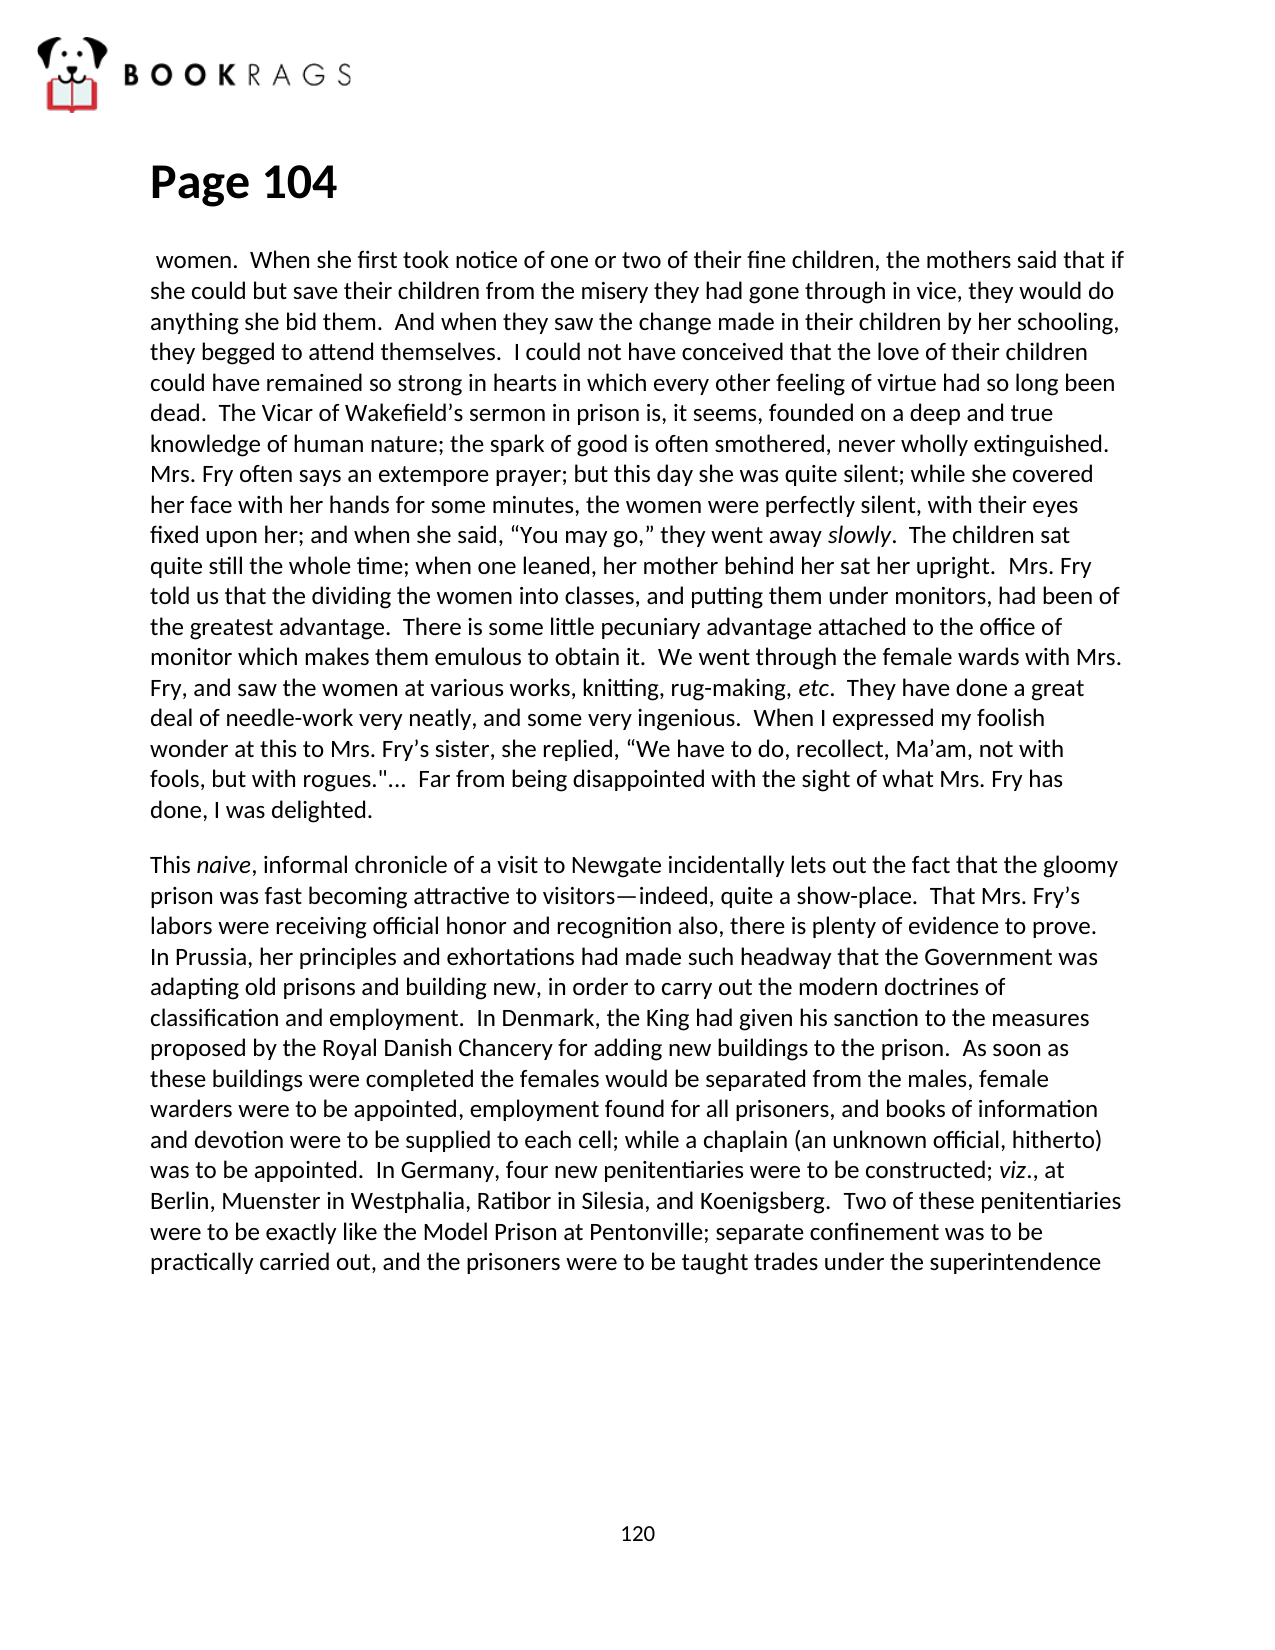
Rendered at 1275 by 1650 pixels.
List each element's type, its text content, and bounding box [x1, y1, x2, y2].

text Page 104 [150, 150, 1125, 211]
text This naive, informal chronicle of a visit to Newgate incidentally lets out the fact that the gloomy prison was fast becoming attractive to visitors—­indeed, quite a show-place. That Mrs. Fry’s labors were receiving official honor and recognition also, there is plenty of evidence to prove. In Prussia, her principles and exhortations had made such headway that the Government was adapting old prisons and building new, in order to carry out the modern doctrines of classification and employment. In Denmark, the King had given his sanction to the measures proposed by the Royal Danish Chancery for adding new buildings to the prison. As soon as these buildings were completed the females would be separated from the males, female warders were to be appointed, employment found for all prisoners, and books of information and devotion were to be supplied to each cell; while a chaplain (an unknown official, hitherto) was to be appointed. In Germany, four new penitentiaries were to be constructed; viz., at Berlin, Muenster in Westphalia, Ratibor in Silesia, and Koenigsberg. Two of these penitentiaries were to be exactly like the Model Prison at Pentonville; separate confinement was to be practically carried out, and the prisoners were to be taught trades under the superintendence [150, 849, 1125, 1277]
text women. When she first took notice of one or two of their fine children, the mothers said that if she could but save their children from the misery they had gone through in vice, they would do anything she bid them. And when they saw the change made in their children by her schooling, they begged to attend themselves. I could not have conceived that the love of their children could have remained so strong in hearts in which every other feeling of virtue had so long been dead. The Vicar of Wakefield’s sermon in prison is, it seems, founded on a deep and true knowledge of human nature; the spark of good is often smothered, never wholly extinguished. Mrs. Fry often says an extempore prayer; but this day she was quite silent; while she covered her face with her hands for some minutes, the women were perfectly silent, with their eyes fixed upon her; and when she said, “You may go,” they went away slowly. The children sat quite still the whole time; when one leaned, her mother behind her sat her upright. Mrs. Fry told us that the dividing the women into classes, and putting them under monitors, had been of the greatest advantage. There is some little pecuniary advantage attached to the office of monitor which makes them emulous to obtain it. We went through the female wards with Mrs. Fry, and saw the women at various works, knitting, rug-making, etc. They have done a great deal of needle-work very neatly, and some very ingenious. When I expressed my foolish wonder at this to Mrs. Fry’s sister, she replied, “We have to do, recollect, Ma’am, not with fools, but with rogues."... Far from being disappointed with the sight of what Mrs. Fry has done, I was delighted. [150, 244, 1125, 824]
picture [37, 37, 351, 113]
